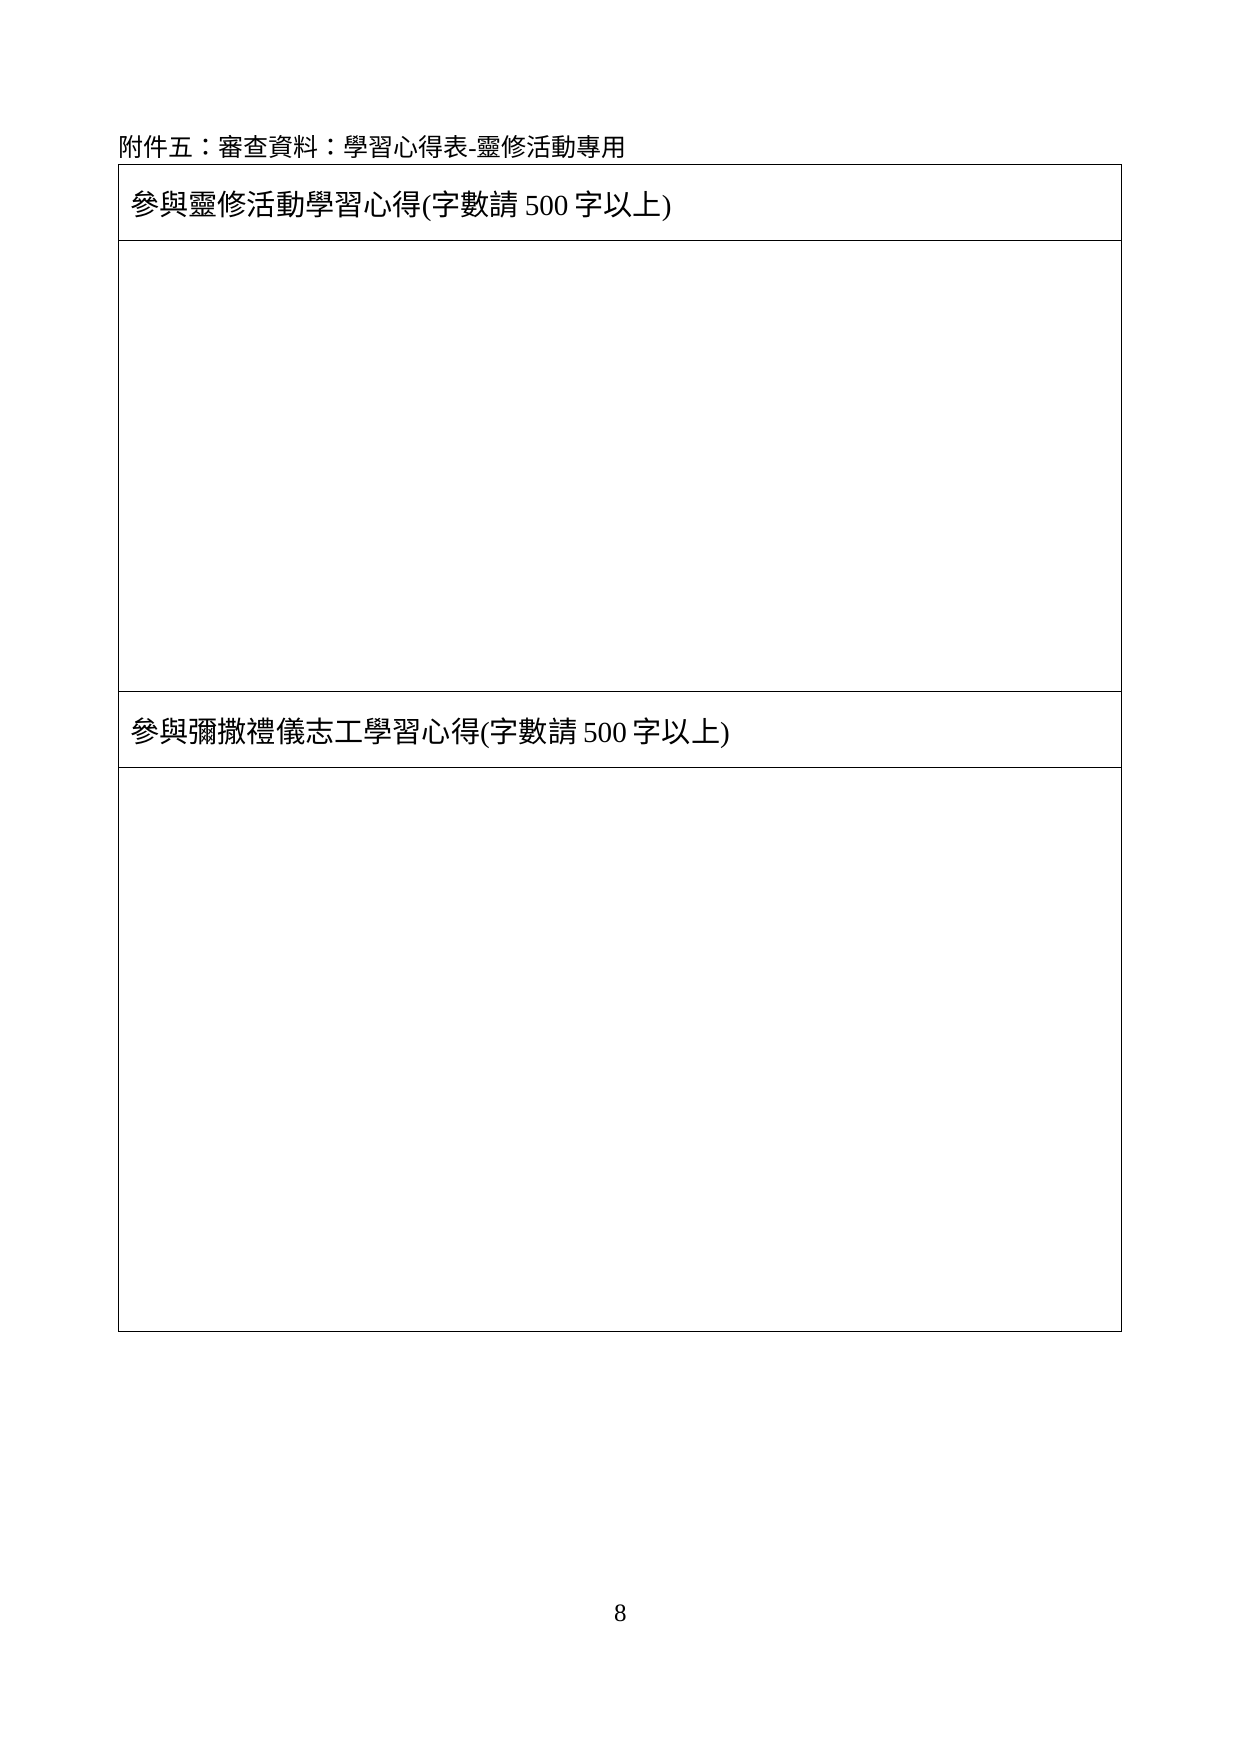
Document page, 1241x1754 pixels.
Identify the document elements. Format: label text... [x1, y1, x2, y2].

table_header 參與靈修活動學習心得(字數請500字以上) [119, 165, 1121, 240]
table_cell [119, 768, 1121, 1331]
text 附件五：審查資料：學習心得表-靈修活動專用 [118, 127, 1122, 164]
table_cell [119, 241, 1121, 691]
table_cell 參與彌撒禮儀志工學習心得(字數請500字以上) [119, 692, 1121, 767]
